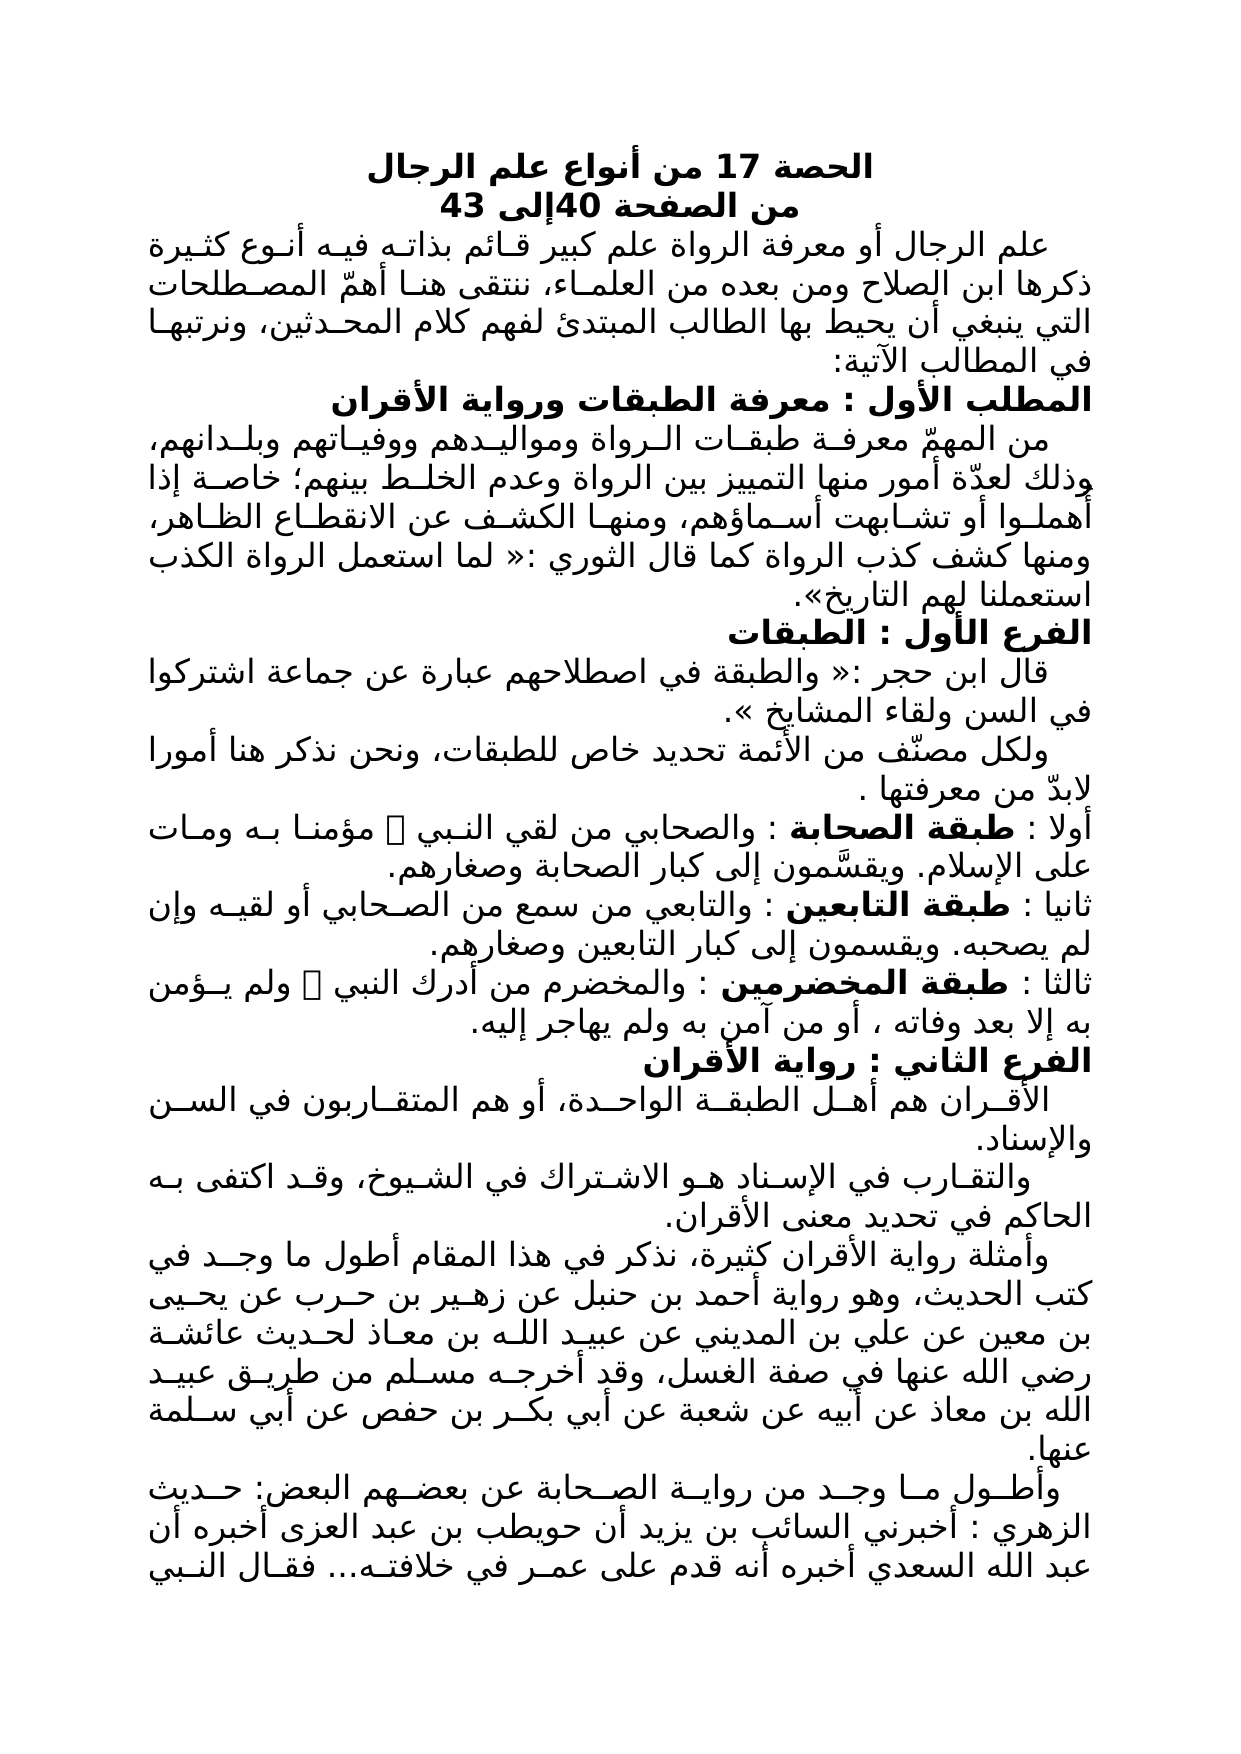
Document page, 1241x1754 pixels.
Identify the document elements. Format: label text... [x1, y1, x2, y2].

text أولا : طبقة الصحابة : والصحابي من لقي النبي مؤمنا به ومات على الإسلام. ويقسَّمون إلى كبار الصحابة وصغارهم. [148, 808, 1093, 886]
text ثالثا : طبقة المخضرمين : والمخضرم من أدرك النبي ولم يؤمن به إلا بعد وفاته ، أو من آمن به ولم يهاجر إليه. [148, 963, 1093, 1041]
text من الصفحة 40إلى 43 [148, 186, 1093, 225]
subtitle المطلب الأول : معرفة الطبقات ورواية الأقران [148, 381, 1093, 419]
text قال ابن حجر :« والطبقة في اصطلاحهم عبارة عن جماعة اشتركوا في السن ولقاء المشايخ ». [148, 653, 1093, 730]
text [148, 1469, 1093, 1585]
text ثانيا : طبقة التابعين : والتابعي من سمع من الصحابي أو لقيه وإن لم يصحبه. ويقسمون إلى كبار التابعين وصغارهم. [148, 886, 1093, 963]
text ولكل مصنّف من الأئمة تحديد خاص للطبقات، ونحن نذكر هنا أمورا لابدّ من معرفتها . [148, 730, 1093, 808]
text وأمثلة رواية الأقران كثيرة، نذكر في هذا المقام أطول ما وجد في كتب الحديث، وهو رواية أحمد بن حنبل عن زهير بن حرب عن يحيى بن معين عن علي بن المديني عن عبيد الله بن معاذ لحديث عائشة رضي الله عنها في صفة الغسل، وقد أخرجه مسلم من طريق عبيد الله بن معاذ عن أبيه عن شعبة عن أبي بكر بن حفص عن أبي سلمة عنها. [148, 1236, 1093, 1469]
text الفرع الأول : الطبقات [148, 614, 1093, 653]
text الحصة 17 من أنواع علم الرجال [148, 148, 1093, 186]
text والتقارب في الإسناد هو الاشتراك في الشيوخ، وقد اكتفى به الحاكم في تحديد معنى الأقران. [148, 1158, 1093, 1236]
text من المهمّ معرفة طبقات الرواة ومواليدهم ووفياتهم وبلدانهم، وذلك لعدّة أمور منها التمييز بين الرواة وعدم الخلط بينهم؛ خاصة إذا أُهملوا أو تشابهت أسماؤهم، ومنها الكشف عن الانقطاع الظاهر، ومنها كشف كذب الرواة كما قال الثوري :« لما استعمل الرواة الكذب استعملنا لهم التاريخ». [148, 419, 1093, 614]
text الأقران هم أهل الطبقة الواحدة، أو هم المتقاربون في السن والإسناد. [148, 1080, 1093, 1158]
text علم الرجال أو معرفة الرواة علم كبير قائم بذاته فيه أنوع كثيرة ذكرها ابن الصلاح ومن بعده من العلماء، ننتقى هنا أهمّ المصطلحات التي ينبغي أن يحيط بها الطالب المبتدئ لفهم كلام المحدثين، ونرتبها في المطالب الآتية: [148, 225, 1093, 381]
text الفرع الثاني : رواية الأقران [148, 1041, 1093, 1080]
